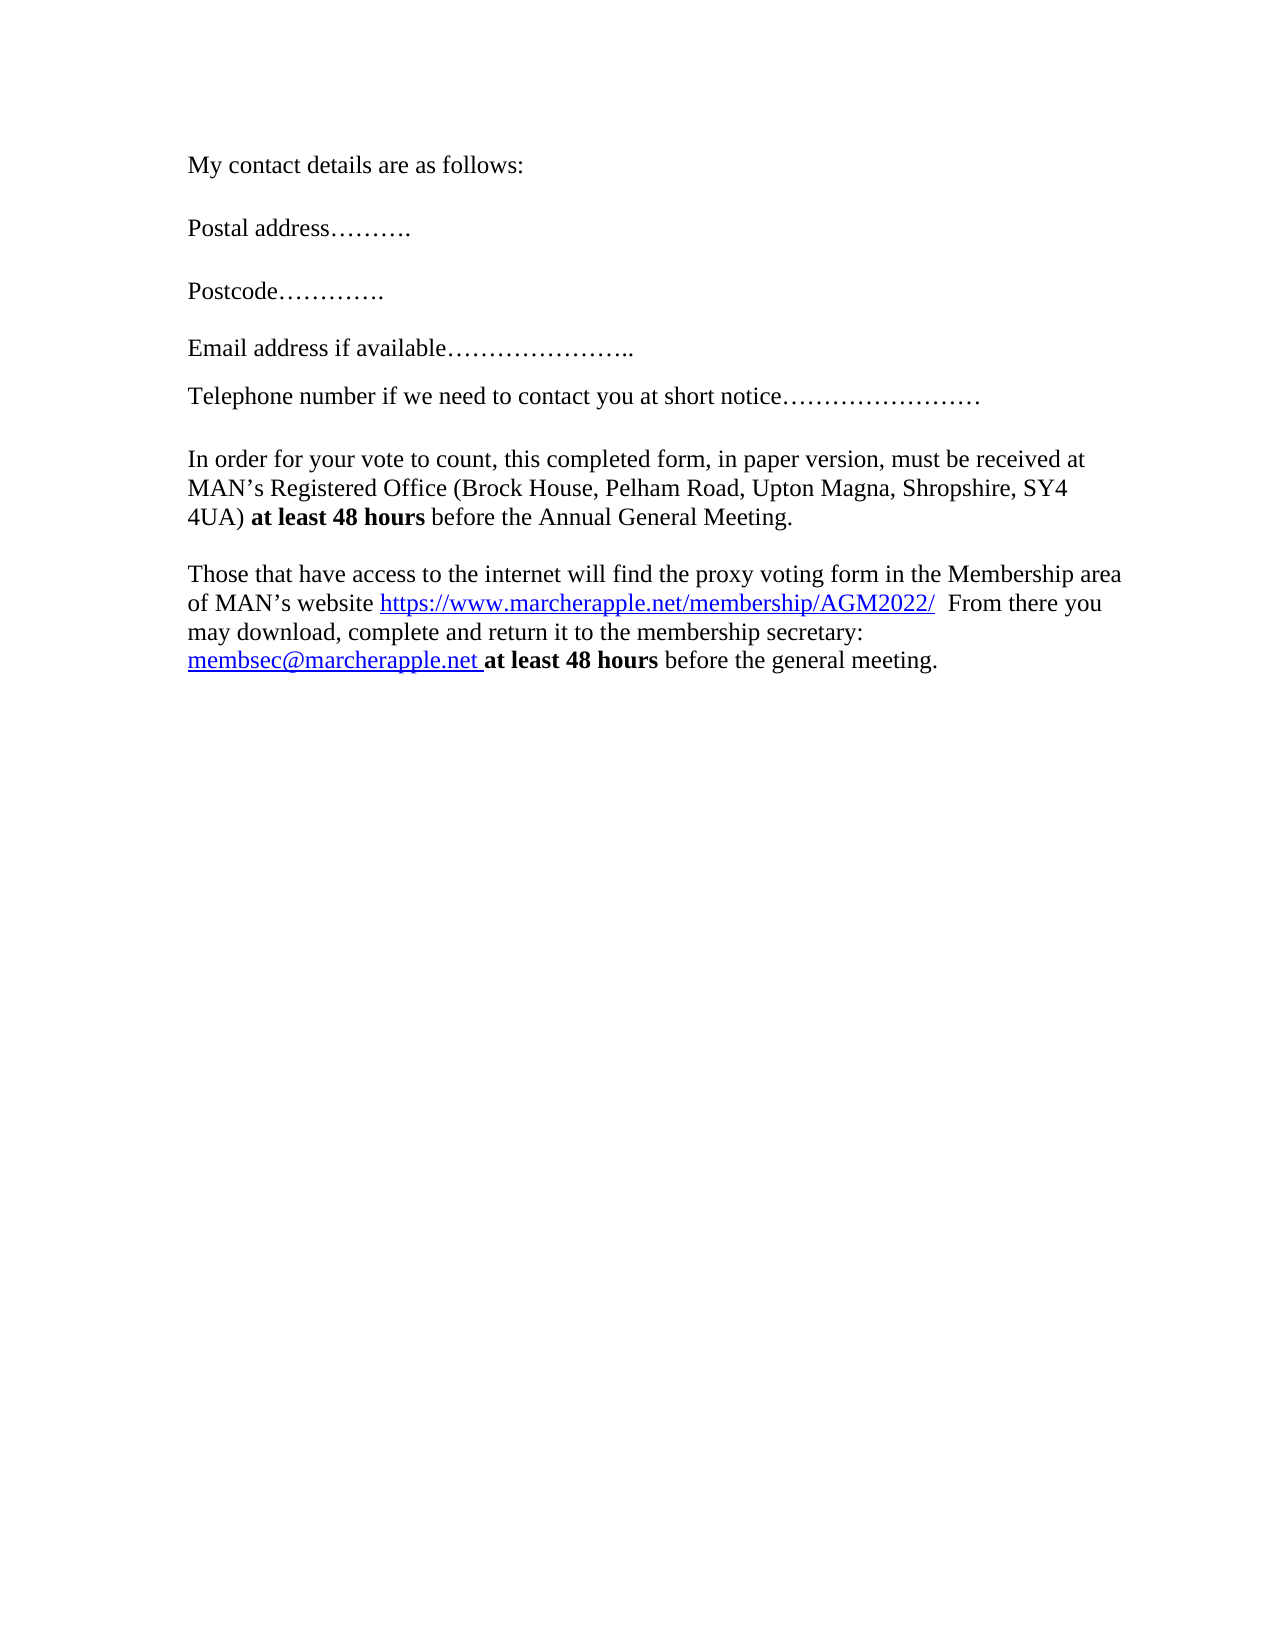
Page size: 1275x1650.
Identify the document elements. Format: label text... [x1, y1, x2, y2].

text Postal address………. [187, 213, 1078, 242]
subtitle In order for your vote to count, this completed form, in paper version, must be received at MAN’s Registered Office (Brock House, Pelham Road, Upton Magna, Shropshire, SY4 4UA) at least 48 hours before the Annual General Meeting. [187, 444, 1125, 530]
text Email address if available………………….. [187, 333, 1078, 362]
subtitle Those that have access to the internet will find the proxy voting form in the Membership area of MAN’s website https://www.marcherapple.net/membership/AGM2022/ From there you may download, complete and return it to the membership secretary: membsec@marcherapple.net at least 48 hours before the general meeting. [187, 559, 1125, 674]
text My contact details are as follows: [187, 150, 1078, 179]
text Telephone number if we need to contact you at short notice…………………… [187, 381, 1078, 410]
text Postcode…………. [187, 276, 1078, 305]
